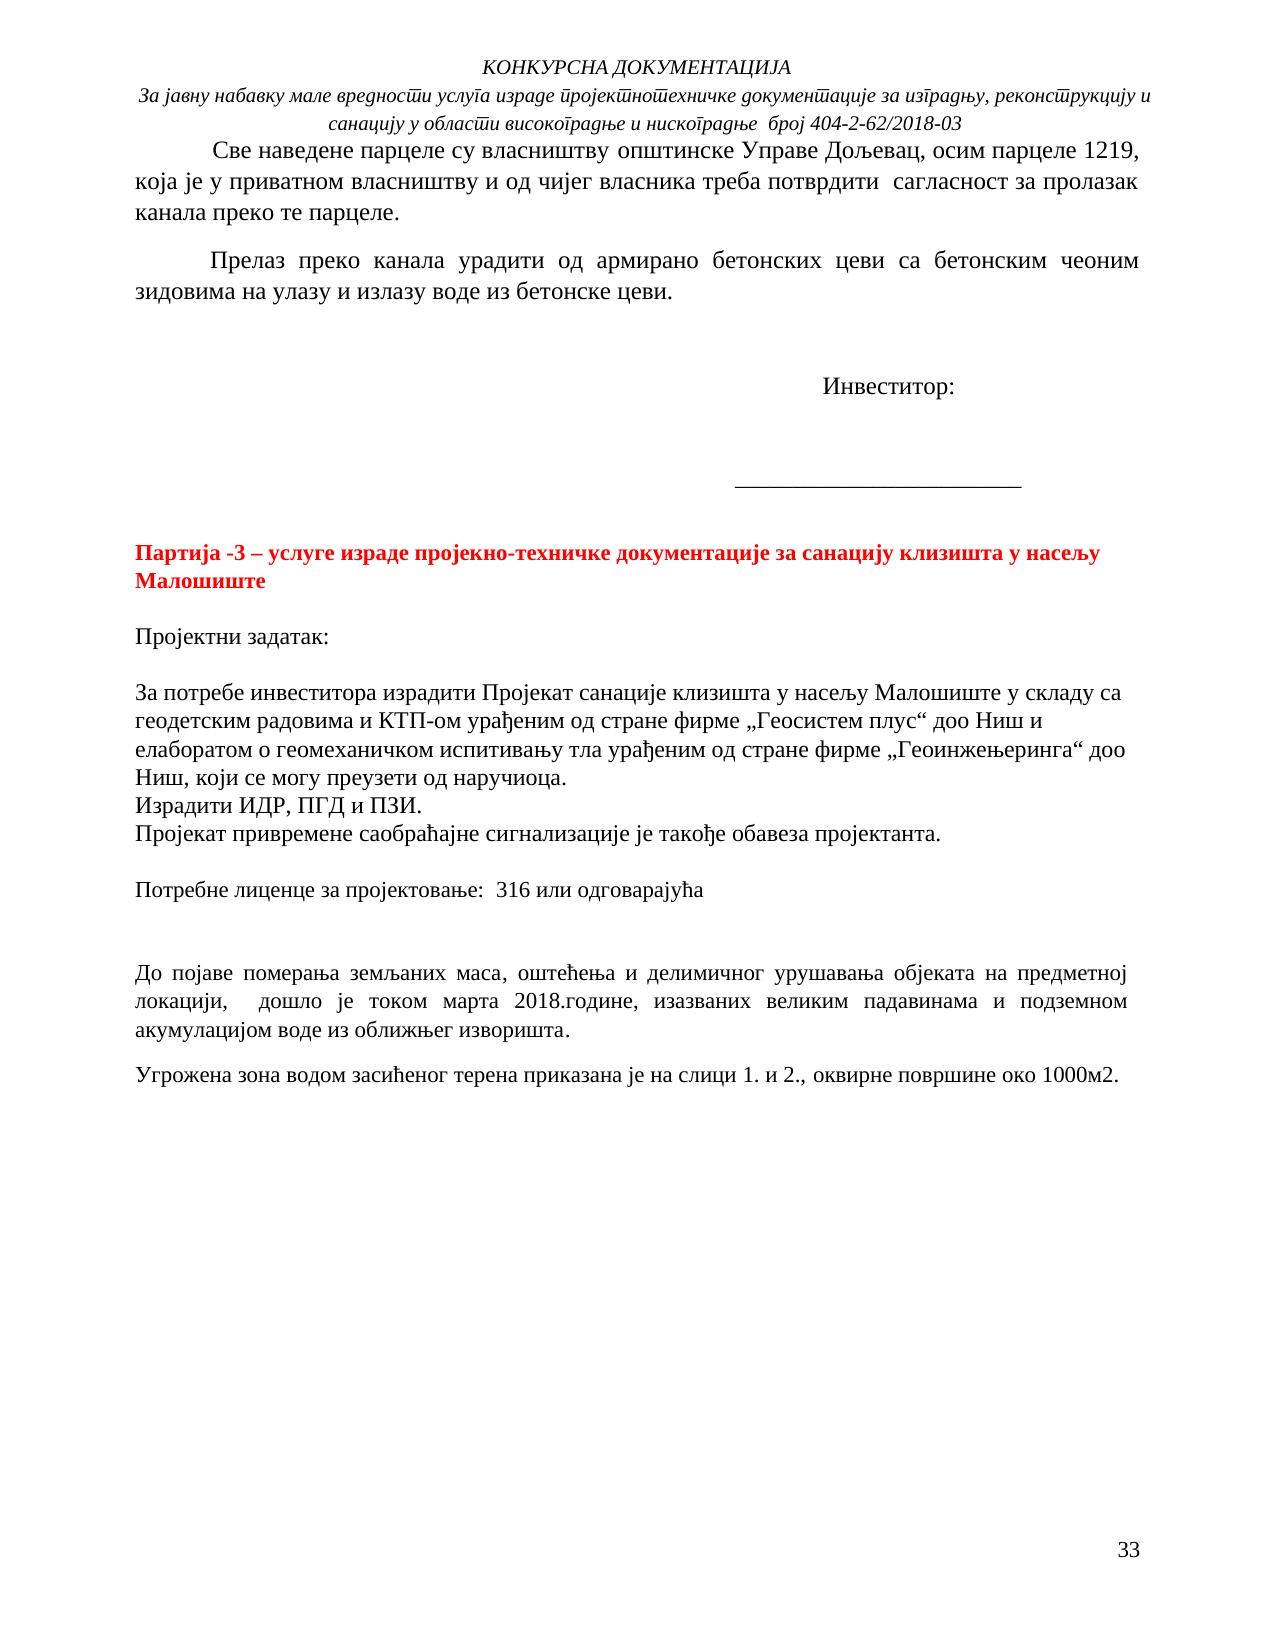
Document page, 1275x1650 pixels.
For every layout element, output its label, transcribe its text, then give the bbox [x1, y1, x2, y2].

text Све наведене парцеле су власништву општинске Управе Дољевац, осим парцеле 1219, која је у приватном власништву и од чијег власника треба потврдити сагласност за пролазак канала преко те парцеле. [135, 135, 1140, 226]
text Потребне лиценце за пројектовање: 316 или одговарајућа [135, 875, 1140, 903]
text Пројектни задатак: [135, 622, 1140, 650]
text Пројекат привремене саобраћајне сигнализације је такође обавеза пројектанта. [135, 818, 1140, 847]
text _________________________ [135, 464, 1140, 490]
text Угрожена зона водом засићеног терена приказана је на слици 1. и 2., оквирне површине око 1000м2. [135, 1061, 1129, 1087]
text Инвеститор: [135, 371, 1140, 400]
text До појаве померања земљаних маса, оштећења и делимичног урушавања објеката на предметној локацији, дошло је током марта 2018.године, изазваних великим падавинама и подземном акумулацијом воде из оближњег изворишта. [135, 959, 1129, 1042]
text Партија -3 – услуге израде пројекно-техничке документације за санацију клизишта у насељу Малошиште [135, 537, 1140, 593]
text Прелаз преко канала урадити од армирано бетонских цеви са бетонским чеоним зидовима на улазу и излазу воде из бетонске цеви. [135, 245, 1140, 304]
text Израдити ИДР, ПГД и ПЗИ. [135, 790, 1140, 818]
text За потребе инвеститора израдити Пројекат санације клизишта у насељу Малошиште у складу са геодетским радовима и КТП-ом урађеним од стране фирме „Геосистем плус“ доо Ниш и елаборатом о геомеханичком испитивању тла урађеним од стране фирме „Геоинжењеринга“ доо Ниш, који се могу преузети од наручиоца. [135, 678, 1140, 790]
